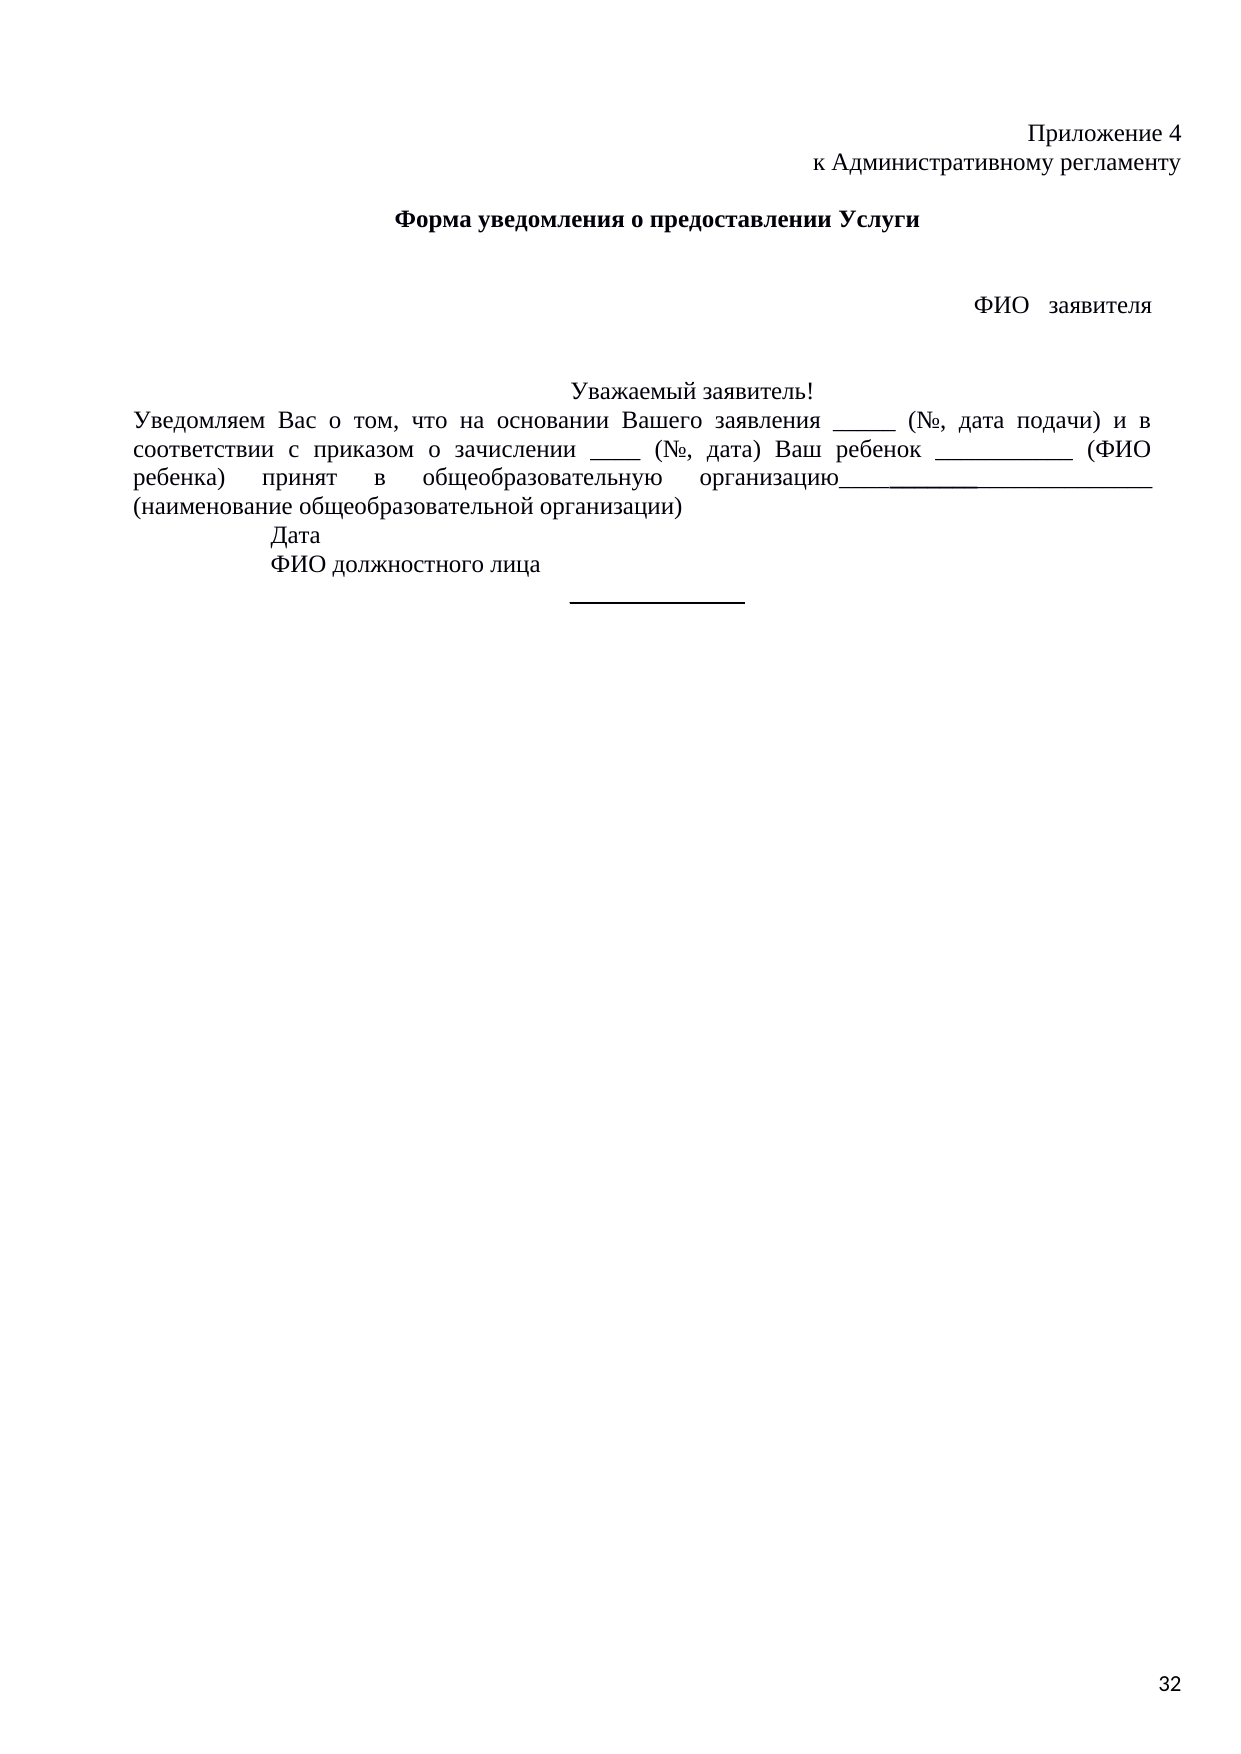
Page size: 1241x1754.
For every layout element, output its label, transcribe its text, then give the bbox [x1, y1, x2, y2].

text ФИО должностного лица [133, 549, 1152, 577]
text Уважаемый заявитель! [133, 376, 1152, 405]
text Форма уведомления о предоставлении Услуги [133, 204, 1181, 233]
text Дата [133, 520, 1152, 549]
text ______________ [133, 577, 1181, 606]
text Уведомляем Вас о том, что на основании Вашего заявления _____ (№, дата подачи) и в соответствии с приказом о зачислении ____ (№, дата) Ваш ребенок ___________ (ФИО ребенка) принят в общеобразовательную организацию_________________________ (наименование общеобразовательной организации) [133, 405, 1152, 520]
text ФИО заявителя [133, 291, 1152, 319]
text Приложение 4 [183, 118, 1181, 147]
text к Административному регламенту [183, 147, 1181, 176]
